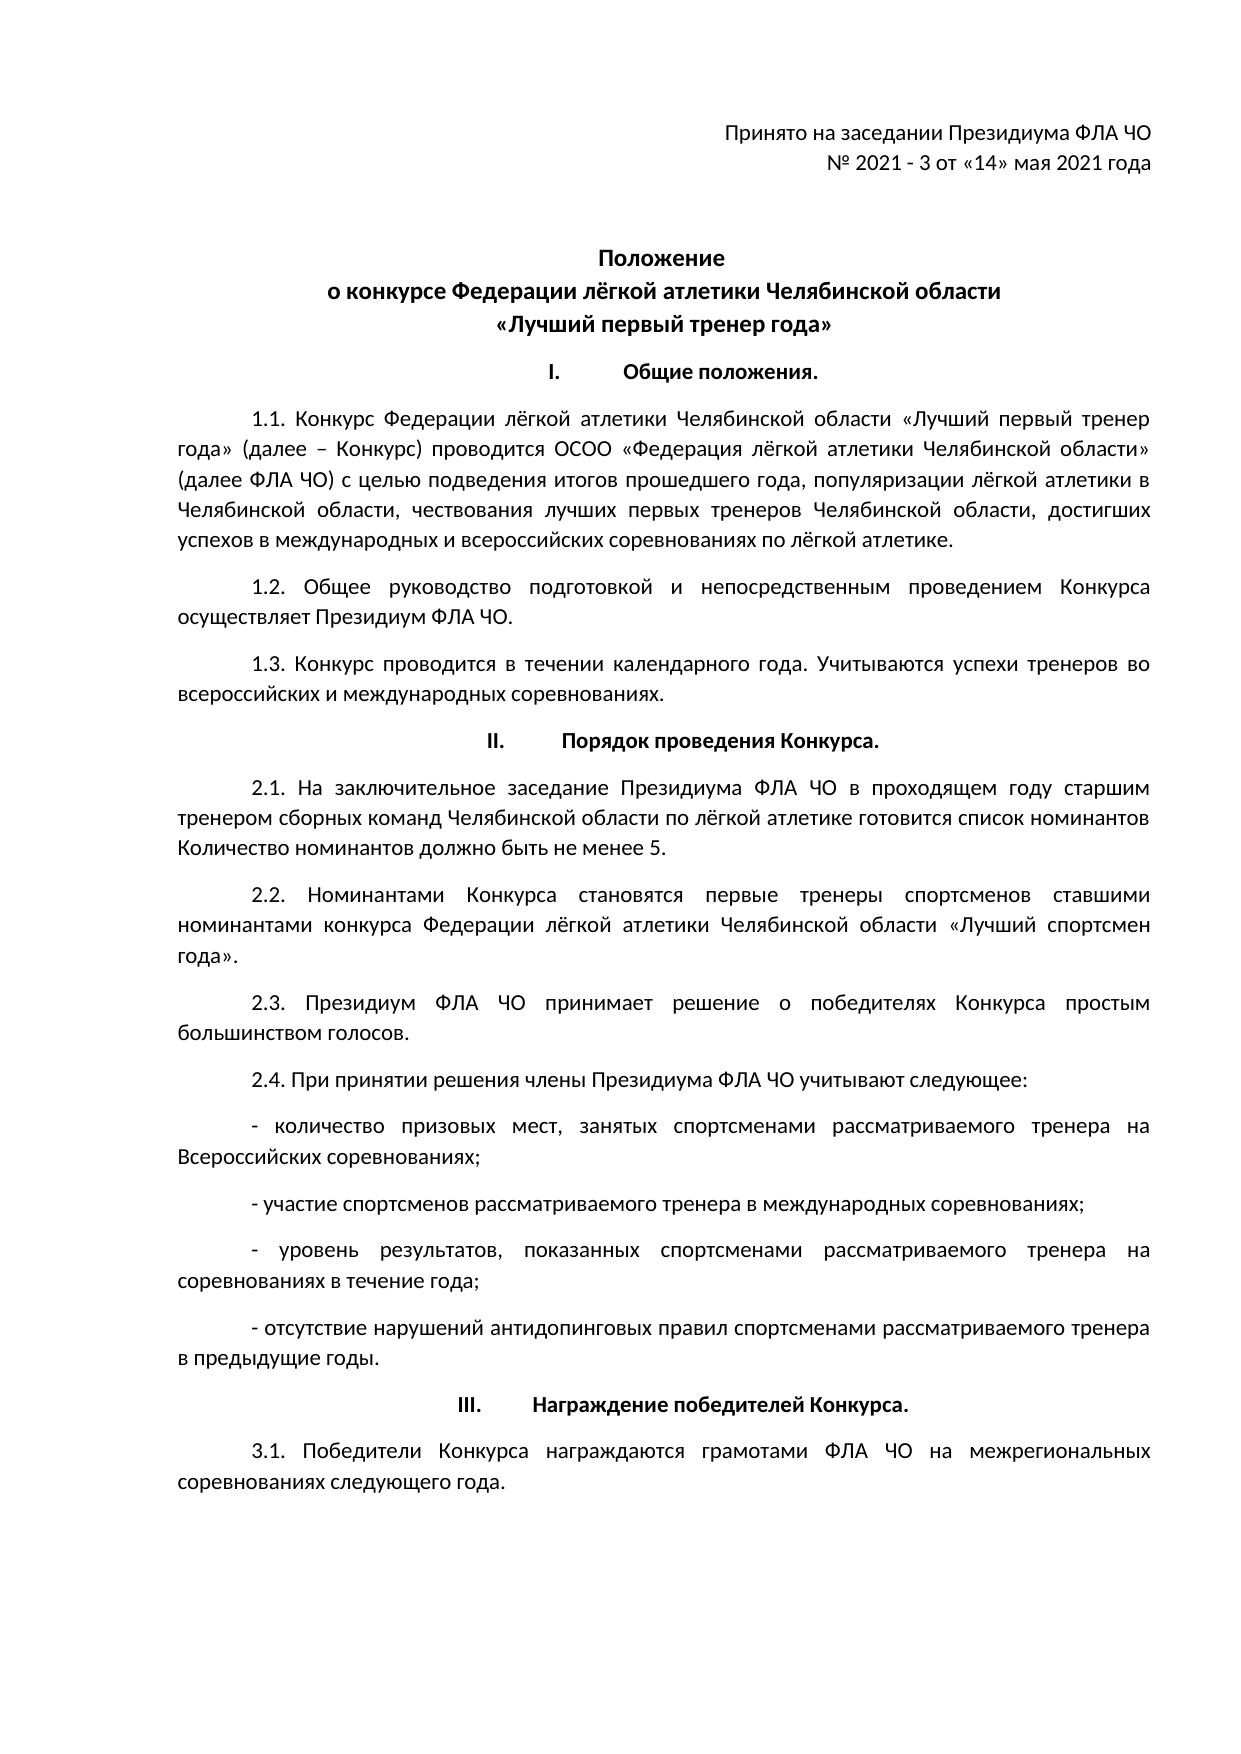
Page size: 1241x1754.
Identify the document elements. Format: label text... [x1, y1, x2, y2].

text 2.2. Номинантами Конкурса становятся первые тренеры спортсменов ставшими номинантами конкурса Федерации лёгкой атлетики Челябинской области «Лучший спортсмен года». [177, 880, 1152, 969]
text - уровень результатов, показанных спортсменами рассматриваемого тренера на соревнованиях в течение года; [177, 1236, 1152, 1294]
text 2.1. На заключительное заседание Президиума ФЛА ЧО в проходящем году старшим тренером сборных команд Челябинской области по лёгкой атлетике готовится список номинантов Количество номинантов должно быть не менее 5. [177, 773, 1152, 862]
text 1.1. Конкурс Федерации лёгкой атлетики Челябинской области «Лучший первый тренер года» (далее – Конкурс) проводится ОСОО «Федерация лёгкой атлетики Челябинской области» (далее ФЛА ЧО) с целью подведения итогов прошедшего года, популяризации лёгкой атлетики в Челябинской области, чествования лучших первых тренеров Челябинской области, достигших успехов в международных и всероссийских соревнованиях по лёгкой атлетике. [177, 404, 1152, 553]
list Награждение победителей Конкурса. [215, 1390, 1152, 1418]
text Принято на заседании Президиума ФЛА ЧО № 2021 - 3 от «14» мая 2021 года [177, 118, 1152, 176]
list Общие положения. [215, 357, 1152, 386]
text 2.3. Президиум ФЛА ЧО принимает решение о победителях Конкурса простым большинством голосов. [177, 988, 1152, 1046]
text - количество призовых мест, занятых спортсменами рассматриваемого тренера на Всероссийских соревнованиях; [177, 1112, 1152, 1170]
list Порядок проведения Конкурса. [215, 726, 1152, 754]
text 1.3. Конкурс проводится в течении календарного года. Учитываются успехи тренеров во всероссийских и международных соревнованиях. [177, 649, 1152, 707]
text 3.1. Победители Конкурса награждаются грамотами ФЛА ЧО на межрегиональных соревнованиях следующего года. [177, 1437, 1152, 1495]
text - участие спортсменов рассматриваемого тренера в международных соревнованиях; [177, 1189, 1152, 1217]
text - отсутствие нарушений антидопинговых правил спортсменами рассматриваемого тренера в предыдущие годы. [177, 1313, 1152, 1371]
text 2.4. При принятии решения члены Президиума ФЛА ЧО учитывают следующее: [177, 1065, 1152, 1093]
text Положение о конкурсе Федерации лёгкой атлетики Челябинской области «Лучший первый тренер года» [177, 242, 1152, 338]
text 1.2. Общее руководство подготовкой и непосредственным проведением Конкурса осуществляет Президиум ФЛА ЧО. [177, 572, 1152, 630]
